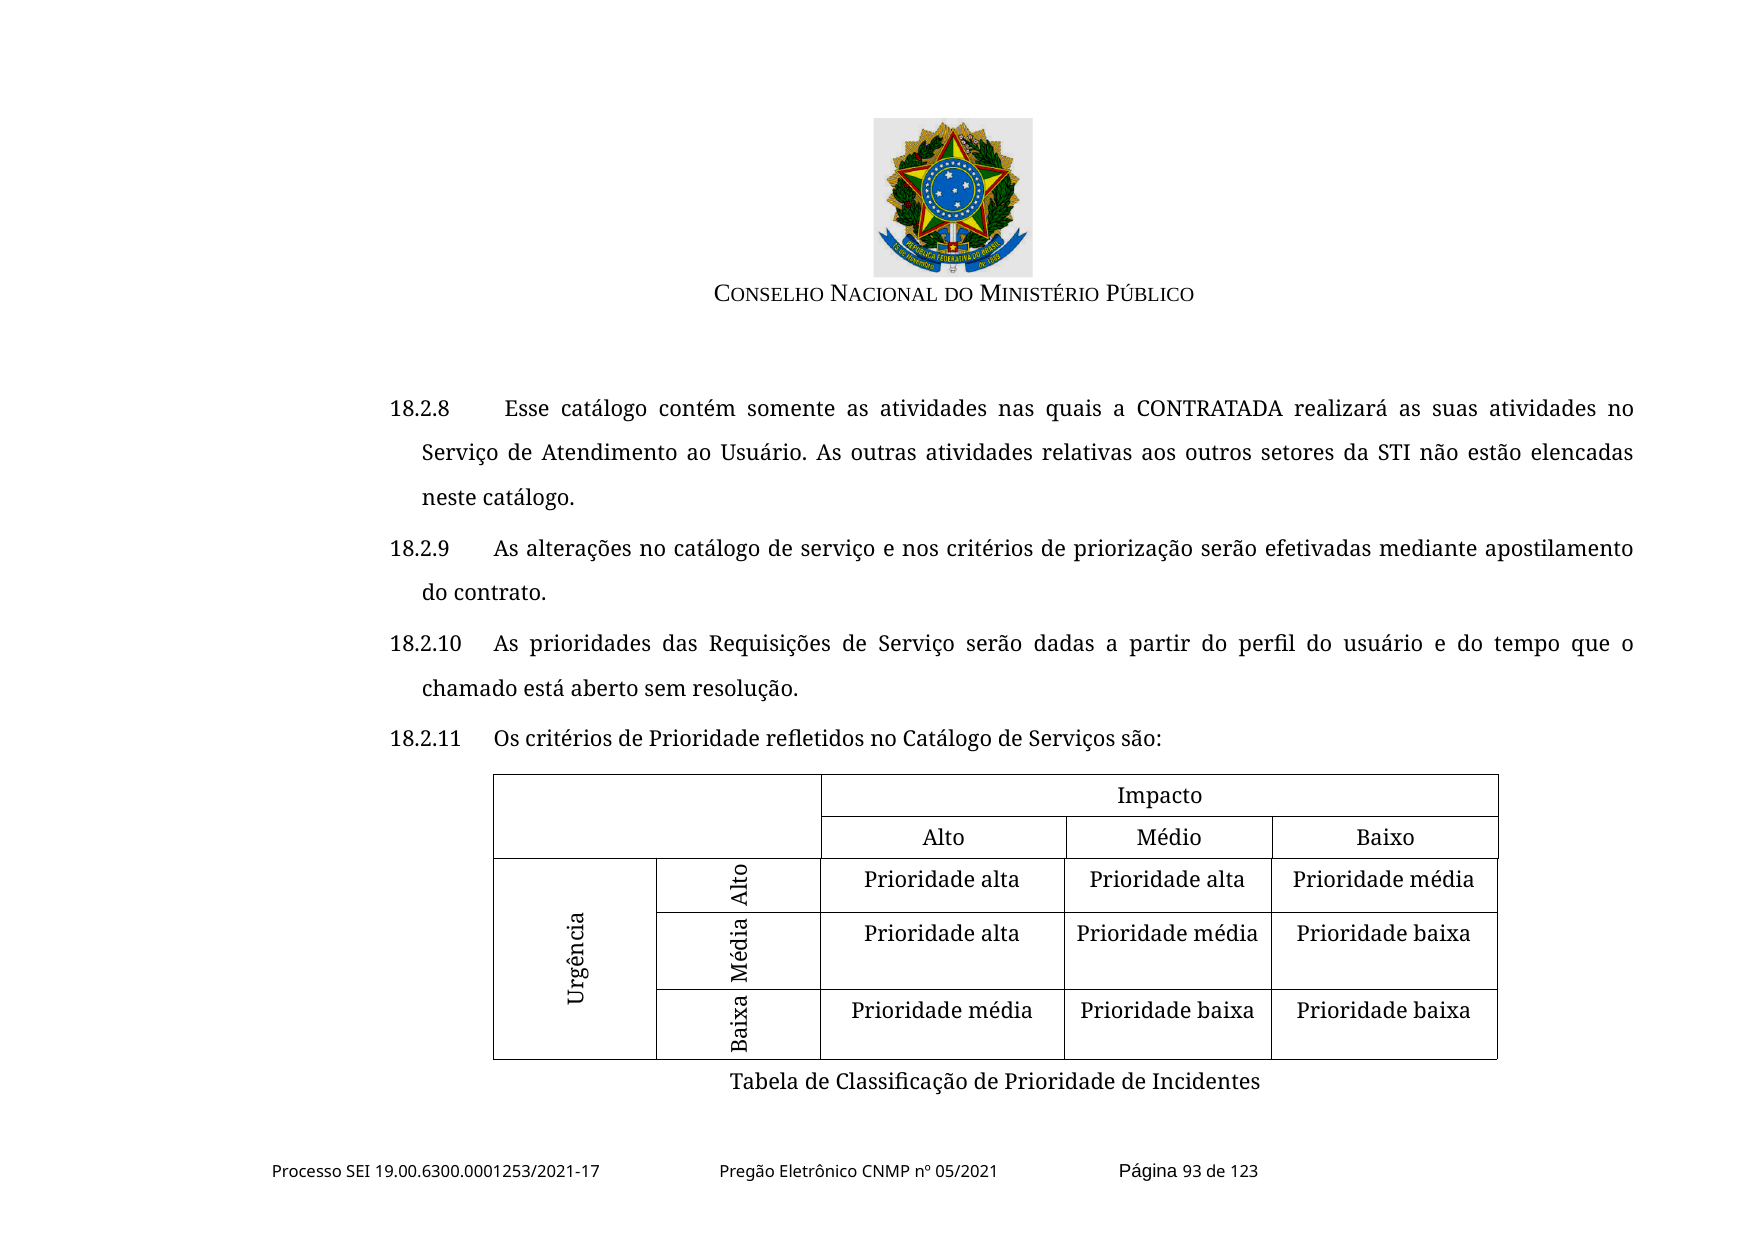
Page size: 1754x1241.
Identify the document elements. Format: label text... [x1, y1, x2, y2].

table_cell Médio [1067, 817, 1272, 857]
list Esse catálogo contém somente as atividades nas quais a CONTRATADA realizará as suas atividades no Serviço de Atendimento ao Usuário. As outras atividades relativas aos outros setores da STI não estão elencadas neste catálogo. [384, 393, 1636, 512]
table_cell Baixa [657, 990, 820, 1059]
table_cell Média [657, 913, 820, 989]
table_cell Prioridade média [1272, 859, 1497, 912]
table_cell Prioridade média [1065, 913, 1271, 989]
text Tabela de Classificação de Prioridade de Incidentes [729, 1066, 1636, 1096]
list As alterações no catálogo de serviço e nos critérios de priorização serão efetivadas mediante apostilamento do contrato. [384, 533, 1636, 607]
list As prioridades das Requisições de Serviço serão dadas a partir do perfil do usuário e do tempo que o chamado está aberto sem resolução. [384, 628, 1636, 702]
table_cell Prioridade média [821, 990, 1064, 1059]
table_cell Prioridade baixa [1065, 990, 1271, 1059]
table_cell Alto [822, 817, 1066, 857]
table_cell Prioridade alta [821, 913, 1064, 989]
list Os critérios de Prioridade refletidos no Catálogo de Serviços são: [384, 723, 1636, 753]
table_header [494, 775, 821, 857]
table_cell Urgência [494, 859, 656, 1059]
table_cell Prioridade baixa [1272, 990, 1497, 1059]
table_cell Prioridade alta [1065, 859, 1271, 912]
table_cell Prioridade alta [821, 859, 1064, 912]
table_cell Baixo [1273, 817, 1498, 857]
table_cell Alto [657, 859, 820, 912]
table_header Impacto [822, 775, 1498, 816]
table_cell Prioridade baixa [1272, 913, 1497, 989]
